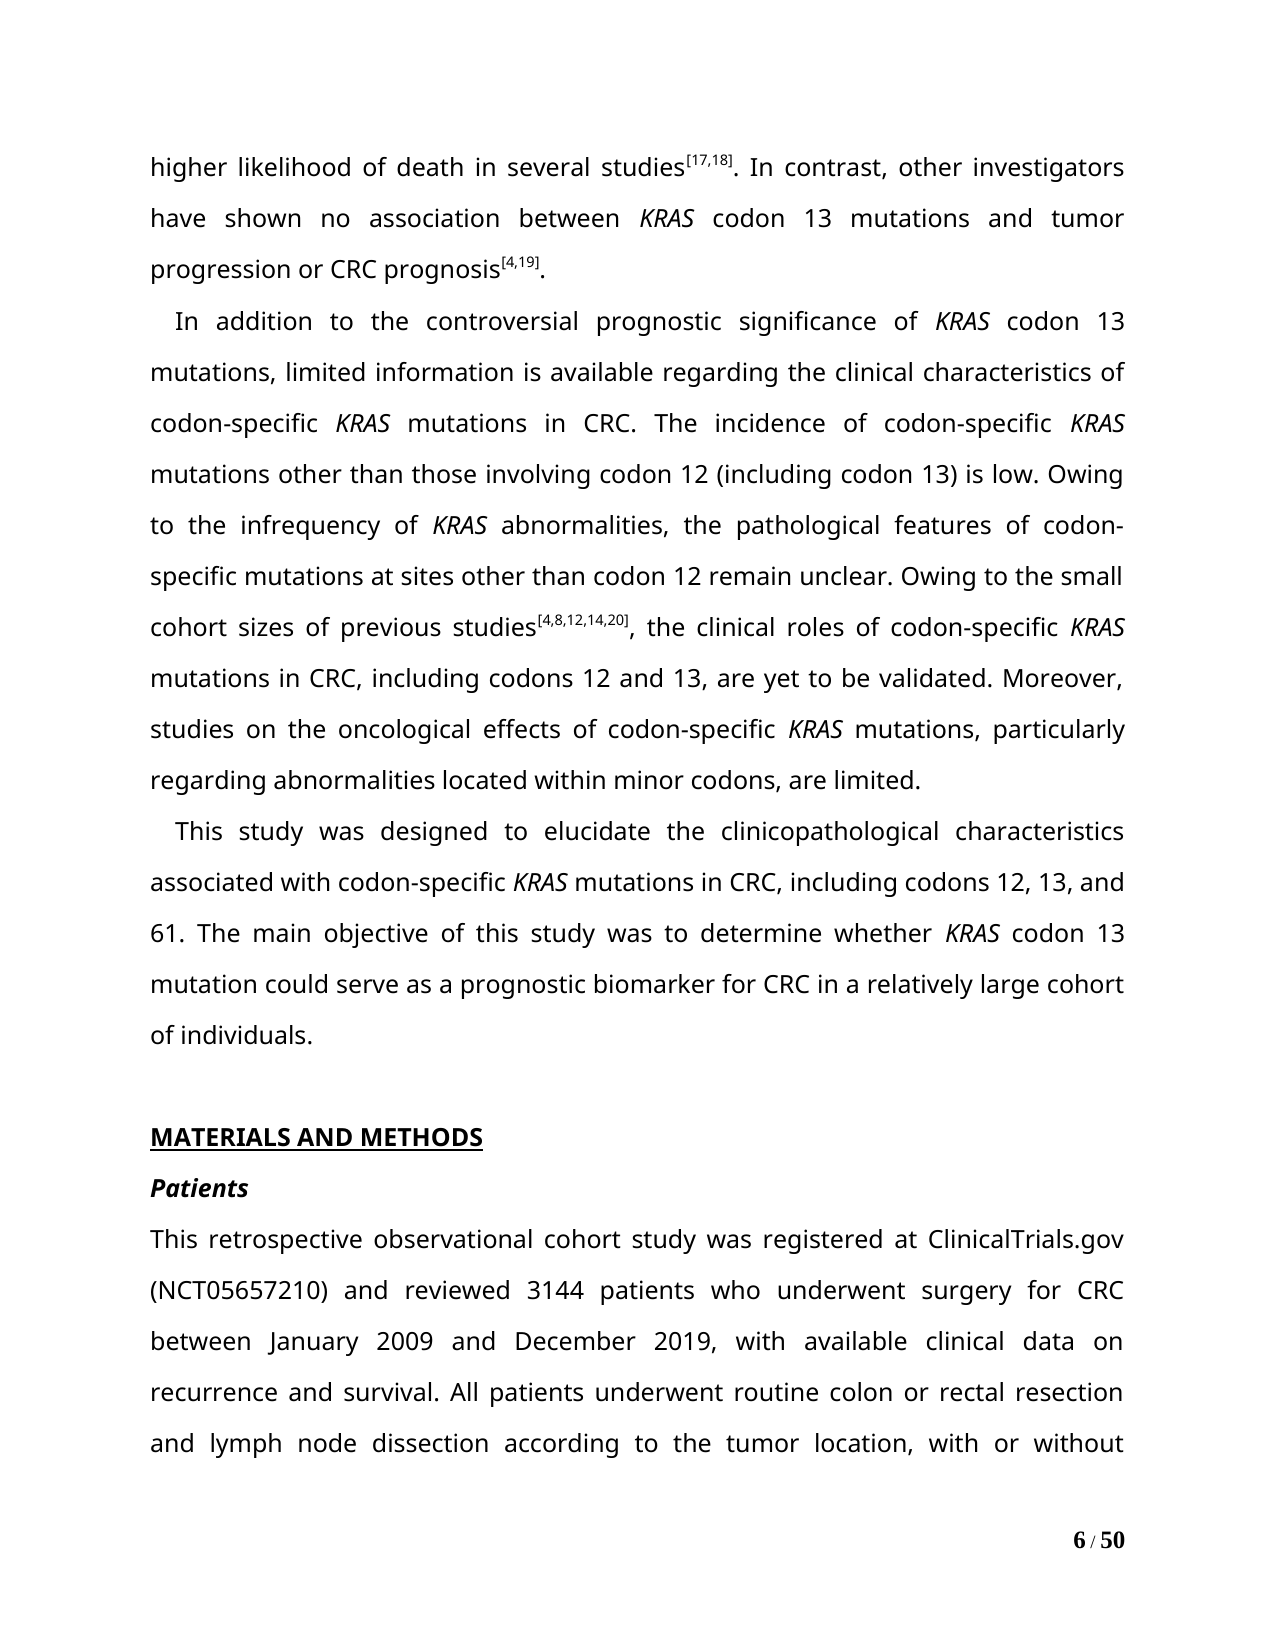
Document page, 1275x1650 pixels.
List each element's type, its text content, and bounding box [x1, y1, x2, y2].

text In addition to the controversial prognostic significance of KRAS codon 13 mutations, limited information is available regarding the clinical characteristics of codon-specific KRAS mutations in CRC. The incidence of codon-specific KRAS mutations other than those involving codon 12 (including codon 13) is low. Owing to the infrequency of KRAS abnormalities, the pathological features of codon-specific mutations at sites other than codon 12 remain unclear. Owing to the small cohort sizes of previous studies[4,8,12,14,20], the clinical roles of codon-specific KRAS mutations in CRC, including codons 12 and 13, are yet to be validated. Moreover, studies on the oncological effects of codon-specific KRAS mutations, particularly regarding abnormalities located within minor codons, are limited. [150, 303, 1125, 797]
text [150, 150, 1125, 286]
text This study was designed to elucidate the clinicopathological characteristics associated with codon-specific KRAS mutations in CRC, including codons 12, 13, and 61. The main objective of this study was to determine whether KRAS codon 13 mutation could serve as a prognostic biomarker for CRC in a relatively large cohort of individuals. [150, 813, 1125, 1052]
text MATERIALS AND METHODS [150, 1120, 1125, 1154]
text Patients [150, 1171, 1125, 1205]
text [150, 1222, 1125, 1460]
